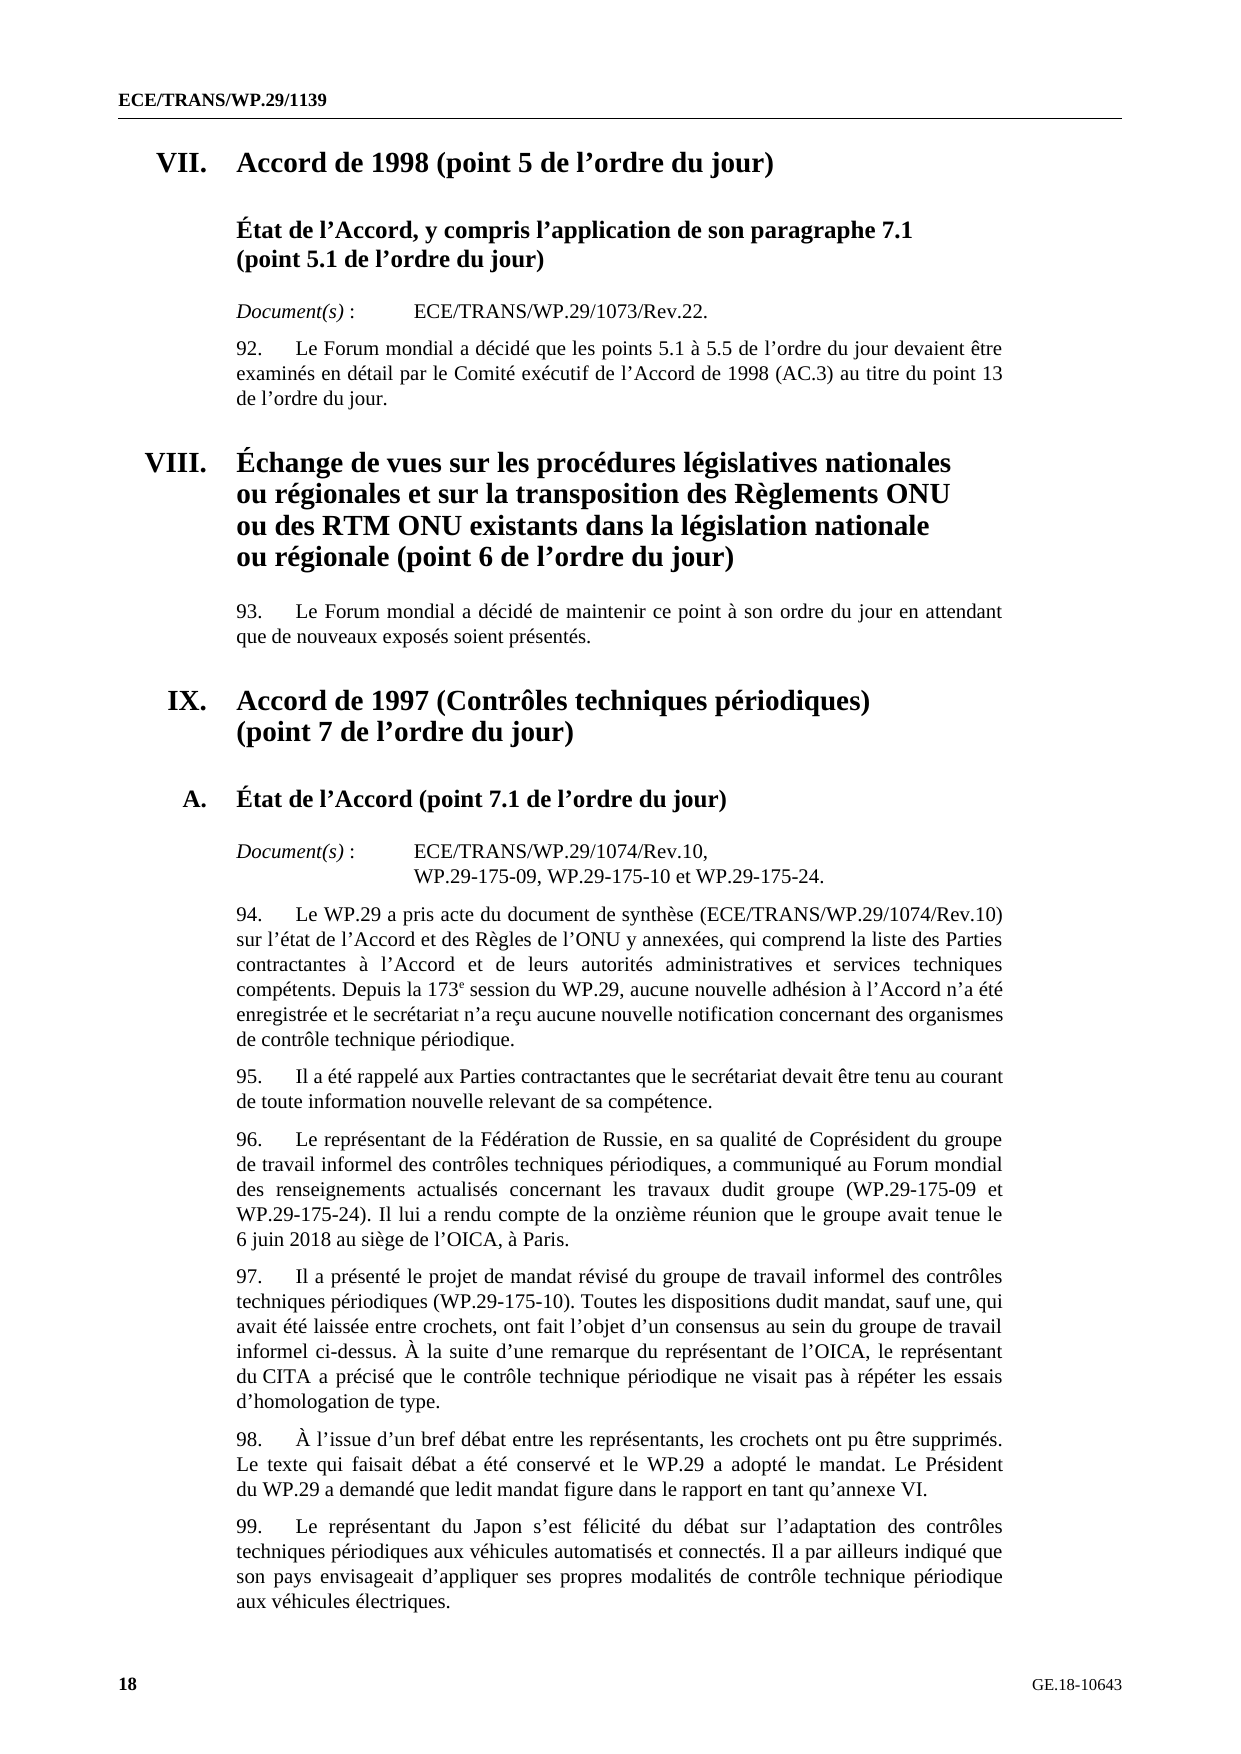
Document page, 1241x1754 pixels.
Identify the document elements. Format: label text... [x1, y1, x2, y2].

text Document(s) : ECE/TRANS/WP.29/1073/Rev.22. [236, 298, 1004, 323]
text 98. À l’issue d’un bref débat entre les représentants, les crochets ont pu être supprimés. Le texte qui faisait débat a été conservé et le WP.29 a adopté le mandat. Le Président du WP.29 a demandé que ledit mandat figure dans le rapport en tant qu’annexe VI. [236, 1426, 1004, 1501]
text 97. Il a présenté le projet de mandat révisé du groupe de travail informel des contrôles techniques périodiques (WP.29-175-10). Toutes les dispositions dudit mandat, sauf une, qui avait été laissée entre crochets, ont fait l’objet d’un consensus au sein du groupe de travail informel ci-dessus. À la suite d’une remarque du représentant de l’OICA, le représentant du CITA a précisé que le contrôle technique périodique ne visait pas à répéter les essais d’homologation de type. [236, 1263, 1004, 1413]
text 94. Le WP.29 a pris acte du document de synthèse (ECE/TRANS/WP.29/1074/Rev.10) sur l’état de l’Accord et des Règles de l’ONU y annexées, qui comprend la liste des Parties contractantes à l’Accord et de leurs autorités administratives et services techniques compétents. Depuis la 173e session du WP.29, aucune nouvelle adhésion à l’Accord n’a été enregistrée et le secrétariat n’a reçu aucune nouvelle notification concernant des organismes de contrôle technique périodique. [236, 901, 1004, 1051]
text IX. Accord de 1997 (Contrôles techniques périodiques) (point 7 de l’ordre du jour) [118, 685, 1004, 748]
text 99. Le représentant du Japon s’est félicité du débat sur l’adaptation des contrôles techniques périodiques aux véhicules automatisés et connectés. Il a par ailleurs indiqué que son pays envisageait d’appliquer ses propres modalités de contrôle technique périodique aux véhicules électriques. [236, 1513, 1004, 1613]
text État de l’Accord, y compris l’application de son paragraphe 7.1 (point 5.1 de l’ordre du jour) [118, 216, 1004, 273]
text 93. Le Forum mondial a décidé de maintenir ce point à son ordre du jour en attendant que de nouveaux exposés soient présentés. [236, 598, 1004, 648]
text Document(s) : ECE/TRANS/WP.29/1074/Rev.10, WP.29-175-09, WP.29-175-10 et WP.29-175-24. [236, 838, 1004, 888]
text 96. Le représentant de la Fédération de Russie, en sa qualité de Coprésident du groupe de travail informel des contrôles techniques périodiques, a communiqué au Forum mondial des renseignements actualisés concernant les travaux dudit groupe (WP.29-175-09 et WP.29-175-24). Il lui a rendu compte de la onzième réunion que le groupe avait tenue le 6 juin 2018 au siège de l’OICA, à Paris. [236, 1126, 1004, 1251]
text 95. Il a été rappelé aux Parties contractantes que le secrétariat devait être tenu au courant de toute information nouvelle relevant de sa compétence. [236, 1063, 1004, 1113]
text 92. Le Forum mondial a décidé que les points 5.1 à 5.5 de l’ordre du jour devaient être examinés en détail par le Comité exécutif de l’Accord de 1998 (AC.3) au titre du point 13 de l’ordre du jour. [236, 335, 1004, 410]
text A. État de l’Accord (point 7.1 de l’ordre du jour) [118, 785, 1004, 813]
text VII. Accord de 1998 (point 5 de l’ordre du jour) [118, 148, 1004, 179]
text VIII. Échange de vues sur les procédures législatives nationales ou régionales et sur la transposition des Règlements ONU ou des RTM ONU existants dans la législation nationale ou régionale (point 6 de l’ordre du jour) [118, 448, 1004, 573]
